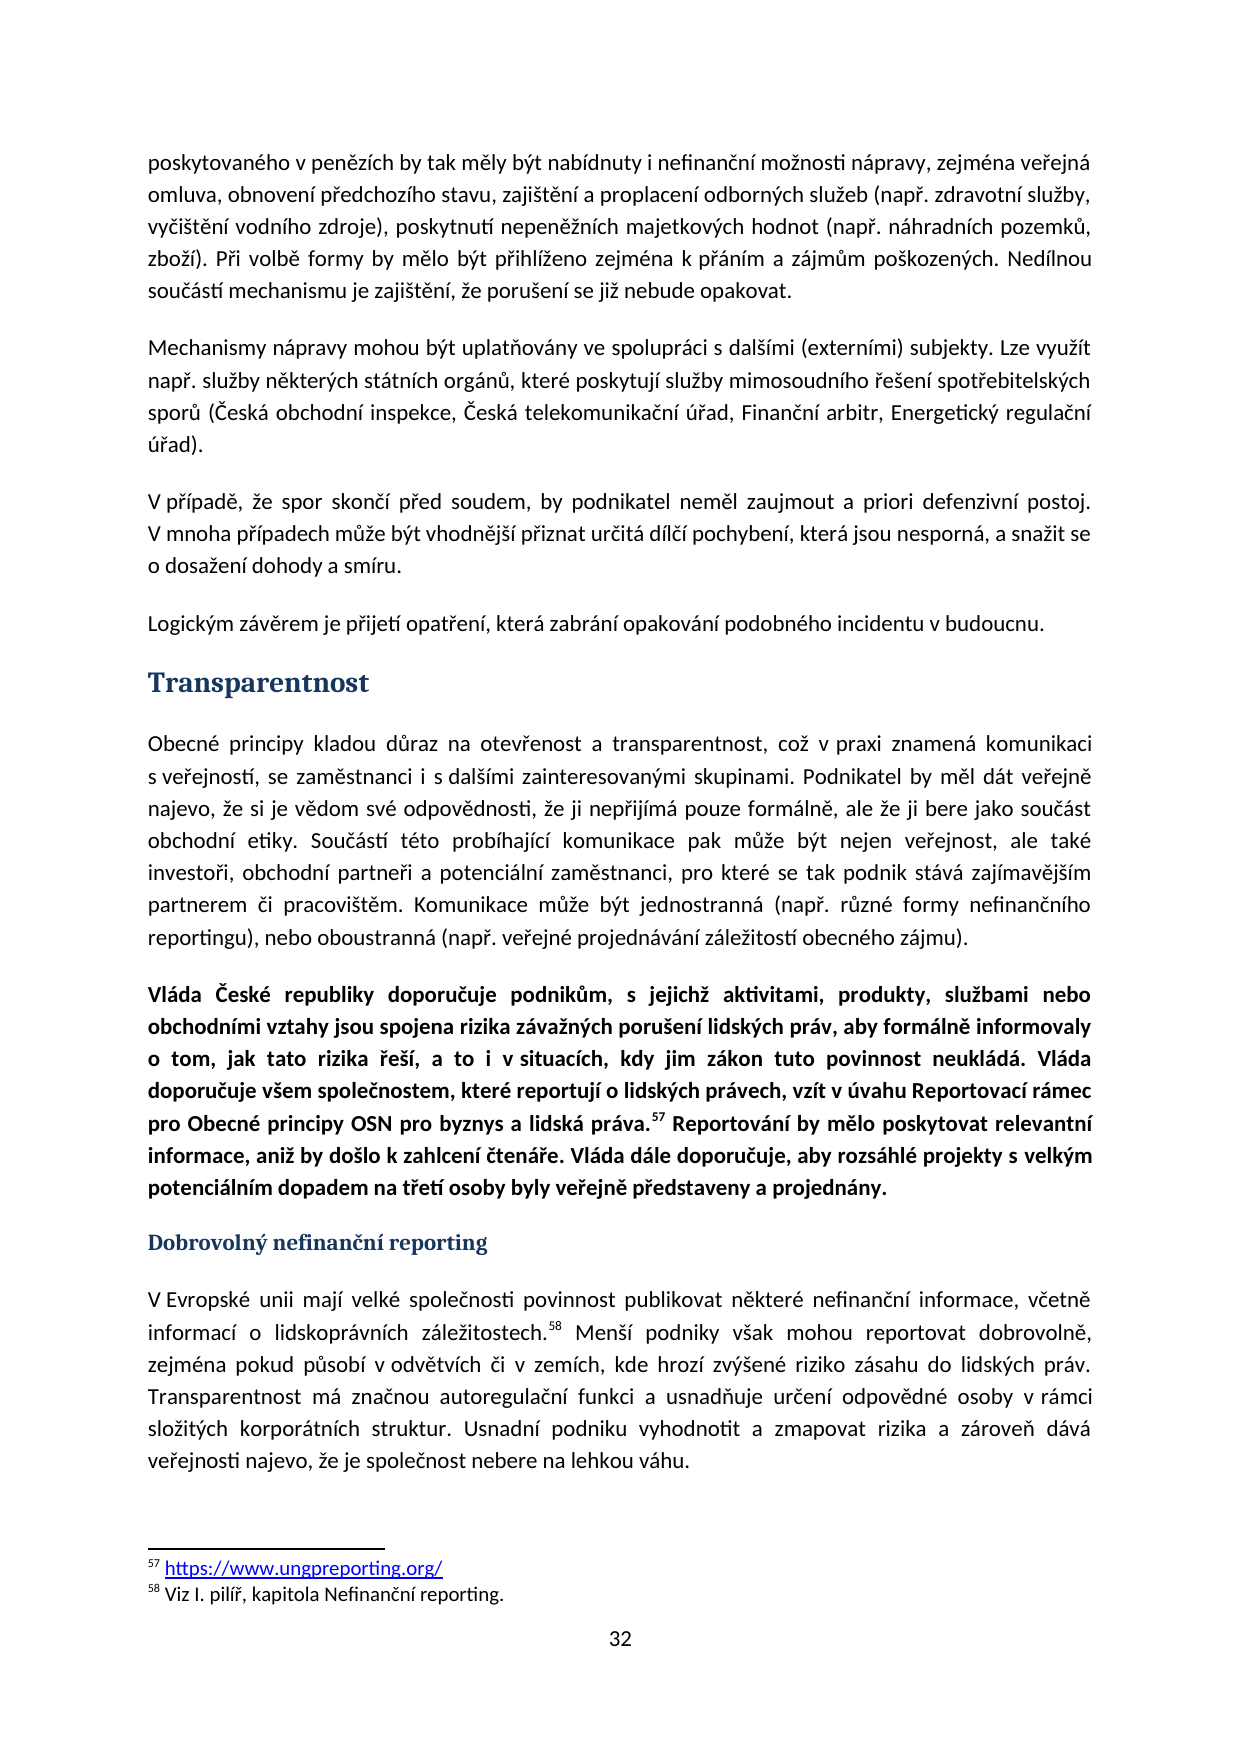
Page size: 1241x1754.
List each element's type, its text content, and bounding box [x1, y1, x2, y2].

subtitle Transparentnost [148, 666, 1093, 699]
text Mechanismy nápravy mohou být uplatňovány ve spolupráci s dalšími (externími) subjekty. Lze využít např. služby některých státních orgánů, které poskytují služby mimosoudního řešení spotřebitelských sporů (Česká obchodní inspekce, Česká telekomunikační úřad, Finanční arbitr, Energetický regulační úřad). [148, 333, 1093, 458]
text Vláda České republiky doporučuje podnikům, s jejichž aktivitami, produkty, službami nebo obchodními vztahy jsou spojena rizika závažných porušení lidských práv, aby formálně informovaly o tom, jak tato rizika řeší, a to i v situacích, kdy jim zákon tuto povinnost neukládá. Vláda doporučuje všem společnostem, které reportují o lidských právech, vzít v úvahu Reportovací rámec pro Obecné principy OSN pro byznys a lidská práva. Reportování by mělo poskytovat relevantní informace, aniž by došlo k zahlcení čtenáře. Vláda dále doporučuje, aby rozsáhlé projekty s velkým potenciálním dopadem na třetí osoby byly veřejně představeny a projednány. [148, 980, 1093, 1201]
subtitle Dobrovolný nefinanční reporting [148, 1230, 1093, 1257]
text V případě, že spor skončí před soudem, by podnikatel neměl zaujmout a priori defenzivní postoj. V mnoha případech může být vhodnější přiznat určitá dílčí pochybení, která jsou nesporná, a snažit se o dosažení dohody a smíru. [148, 487, 1093, 580]
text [148, 148, 1093, 304]
text V Evropské unii mají velké společnosti povinnost publikovat některé nefinanční informace, včetně informací o lidskoprávních záležitostech. Menší podniky však mohou reportovat dobrovolně, zejména pokud působí v odvětvích či v zemích, kde hrozí zvýšené riziko zásahu do lidských práv. Transparentnost má značnou autoregulační funkci a usnadňuje určení odpovědné osoby v rámci složitých korporátních struktur. Usnadní podniku vyhodnotit a zmapovat rizika a zároveň dává veřejnosti najevo, že je společnost nebere na lehkou váhu. [148, 1285, 1093, 1474]
text Obecné principy kladou důraz na otevřenost a transparentnost, což v praxi znamená komunikaci s veřejností, se zaměstnanci i s dalšími zainteresovanými skupinami. Podnikatel by měl dát veřejně najevo, že si je vědom své odpovědnosti, že ji nepřijímá pouze formálně, ale že ji bere jako součást obchodní etiky. Součástí této probíhající komunikace pak může být nejen veřejnost, ale také investoři, obchodní partneři a potenciální zaměstnanci, pro které se tak podnik stává zajímavějším partnerem či pracovištěm. Komunikace může být jednostranná (např. různé formy nefinančního reportingu), nebo oboustranná (např. veřejné projednávání záležitostí obecného zájmu). [148, 729, 1093, 951]
text Logickým závěrem je přijetí opatření, která zabrání opakování podobného incidentu v budoucnu. [148, 609, 1093, 637]
